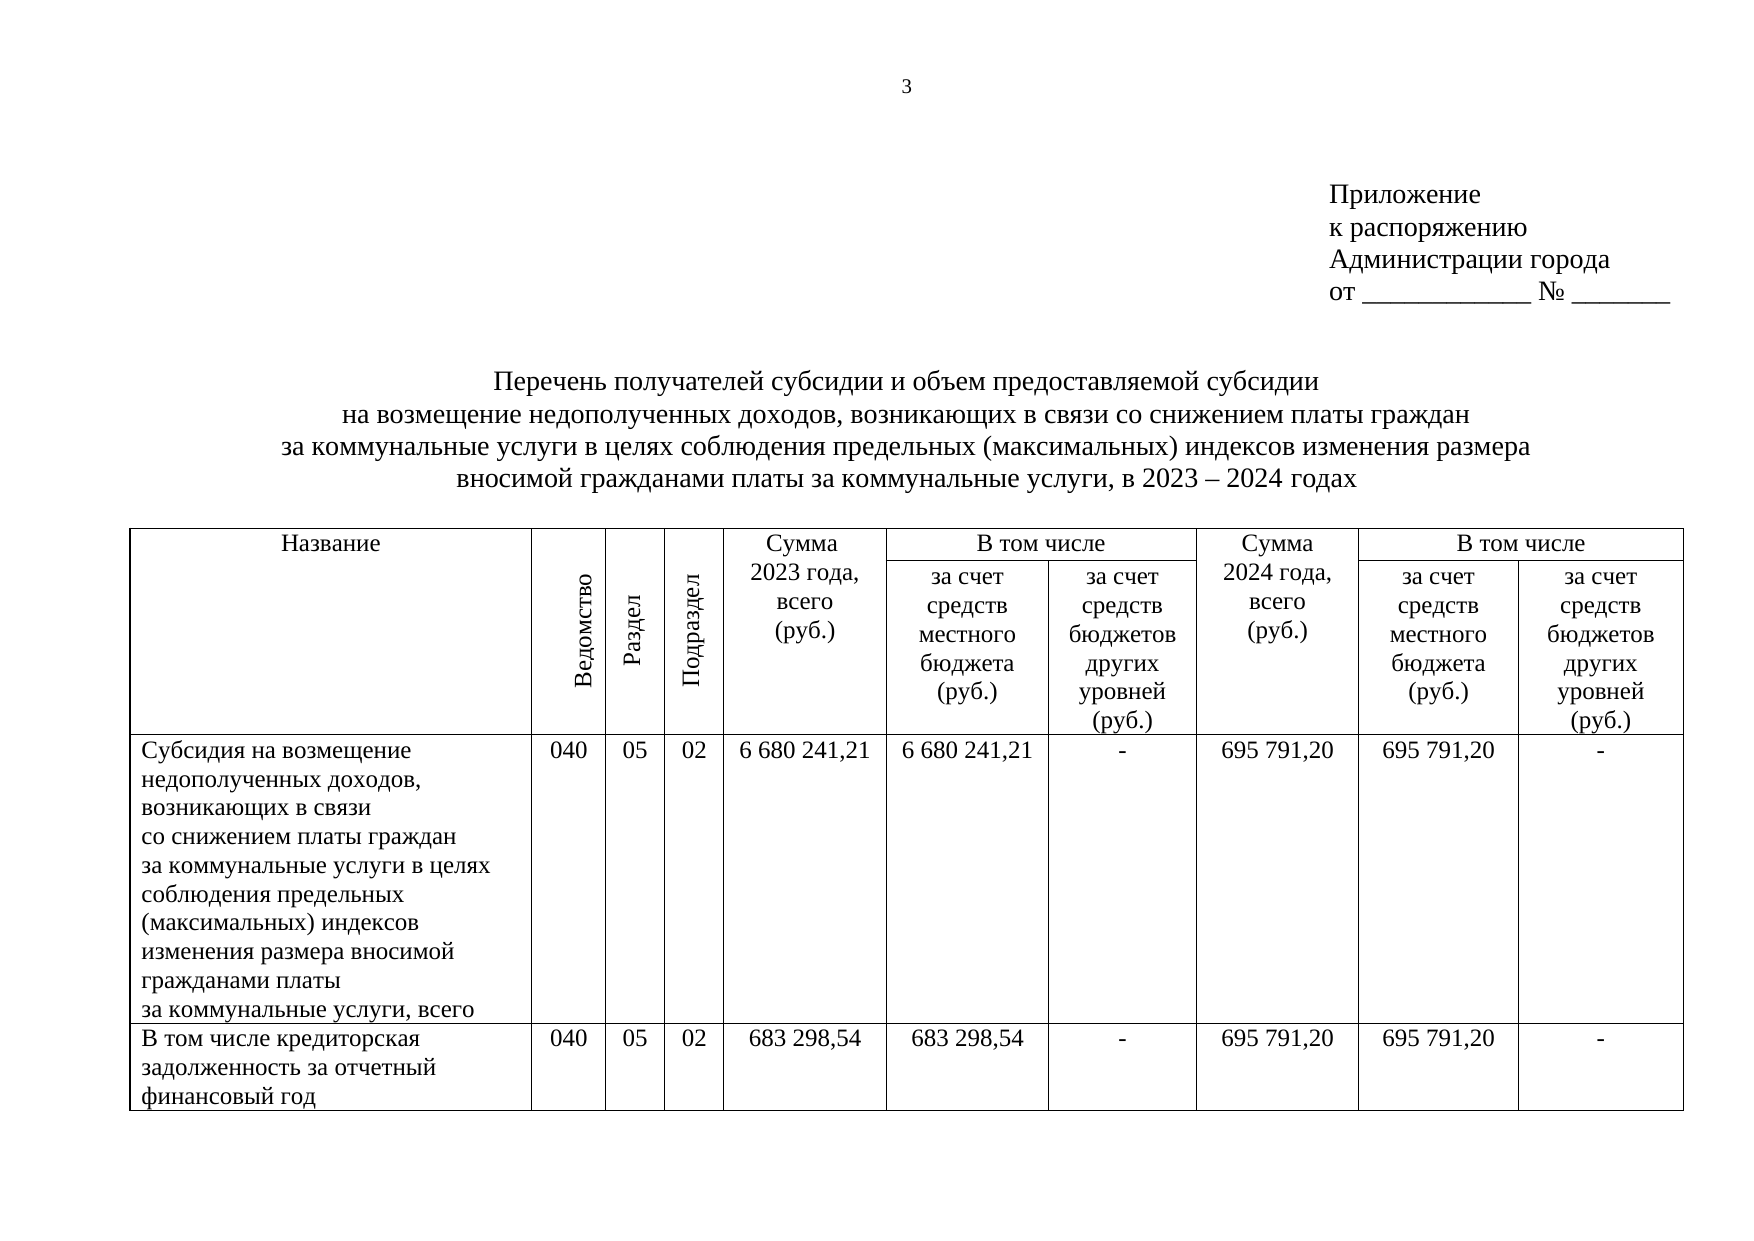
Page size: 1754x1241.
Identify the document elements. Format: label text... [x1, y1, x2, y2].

table_cell - [1519, 1024, 1683, 1110]
text к распоряжению [133, 209, 1695, 242]
text на возмещение недополученных доходов, возникающих в связи со снижением платы граждан [118, 397, 1695, 429]
table_cell 695 791,20 [1197, 735, 1358, 1022]
table_cell за счет средств бюджетов других уровней (руб.) [1049, 561, 1196, 734]
text за коммунальные услуги в целях соблюдения предельных (максимальных) индексов изменения размера [118, 429, 1695, 461]
table_header Сумма 2023 года, всего (руб.) [724, 529, 886, 734]
table_cell 683 298,54 [887, 1024, 1048, 1110]
text Приложение [133, 177, 1695, 209]
table_cell 683 298,54 [724, 1024, 886, 1110]
table_cell 05 [606, 735, 664, 1022]
table_cell за счет средств местного бюджета (руб.) [887, 561, 1048, 734]
table_cell Субсидия на возмещение недополученных доходов, возникающих в связи со снижением платы граждан за коммунальные услуги в целях соблюдения предельных (максимальных) индексов изменения размера вносимой гражданами платы за коммунальные услуги, всего [131, 735, 531, 1022]
table_cell - [1049, 735, 1196, 1022]
table_cell за счет средств бюджетов других уровней (руб.) [1519, 561, 1683, 734]
table_cell 695 791,20 [1359, 1024, 1518, 1110]
table_cell - [1519, 735, 1683, 1022]
table_cell 040 [532, 735, 605, 1022]
table_header Подраздел [665, 529, 723, 734]
text Администрации города [133, 242, 1695, 274]
table_header Раздел [606, 529, 664, 734]
table_cell 05 [606, 1024, 664, 1110]
table_cell 695 791,20 [1197, 1024, 1358, 1110]
table_header Ведомство [532, 529, 605, 734]
table_cell 695 791,20 [1359, 735, 1518, 1022]
text вносимой гражданами платы за коммунальные услуги, в 2023 – 2024 годах [118, 461, 1695, 494]
table_cell 040 [532, 1024, 605, 1110]
table_cell 6 680 241,21 [887, 735, 1048, 1022]
table_header В том числе [1359, 529, 1683, 560]
table_cell В том числе кредиторская задолженность за отчетный финансовый год [131, 1024, 531, 1110]
table_cell за счет средств местного бюджета (руб.) [1359, 561, 1518, 734]
table_cell 6 680 241,21 [724, 735, 886, 1022]
table_cell 02 [665, 1024, 723, 1110]
table_header Сумма 2024 года, всего (руб.) [1197, 529, 1358, 734]
table_header В том числе [887, 529, 1196, 560]
text от ____________ № _______ [133, 274, 1695, 307]
table_cell 02 [665, 735, 723, 1022]
table_header Название [131, 529, 531, 734]
table_cell - [1049, 1024, 1196, 1110]
text Перечень получателей субсидии и объем предоставляемой субсидии [118, 364, 1695, 397]
